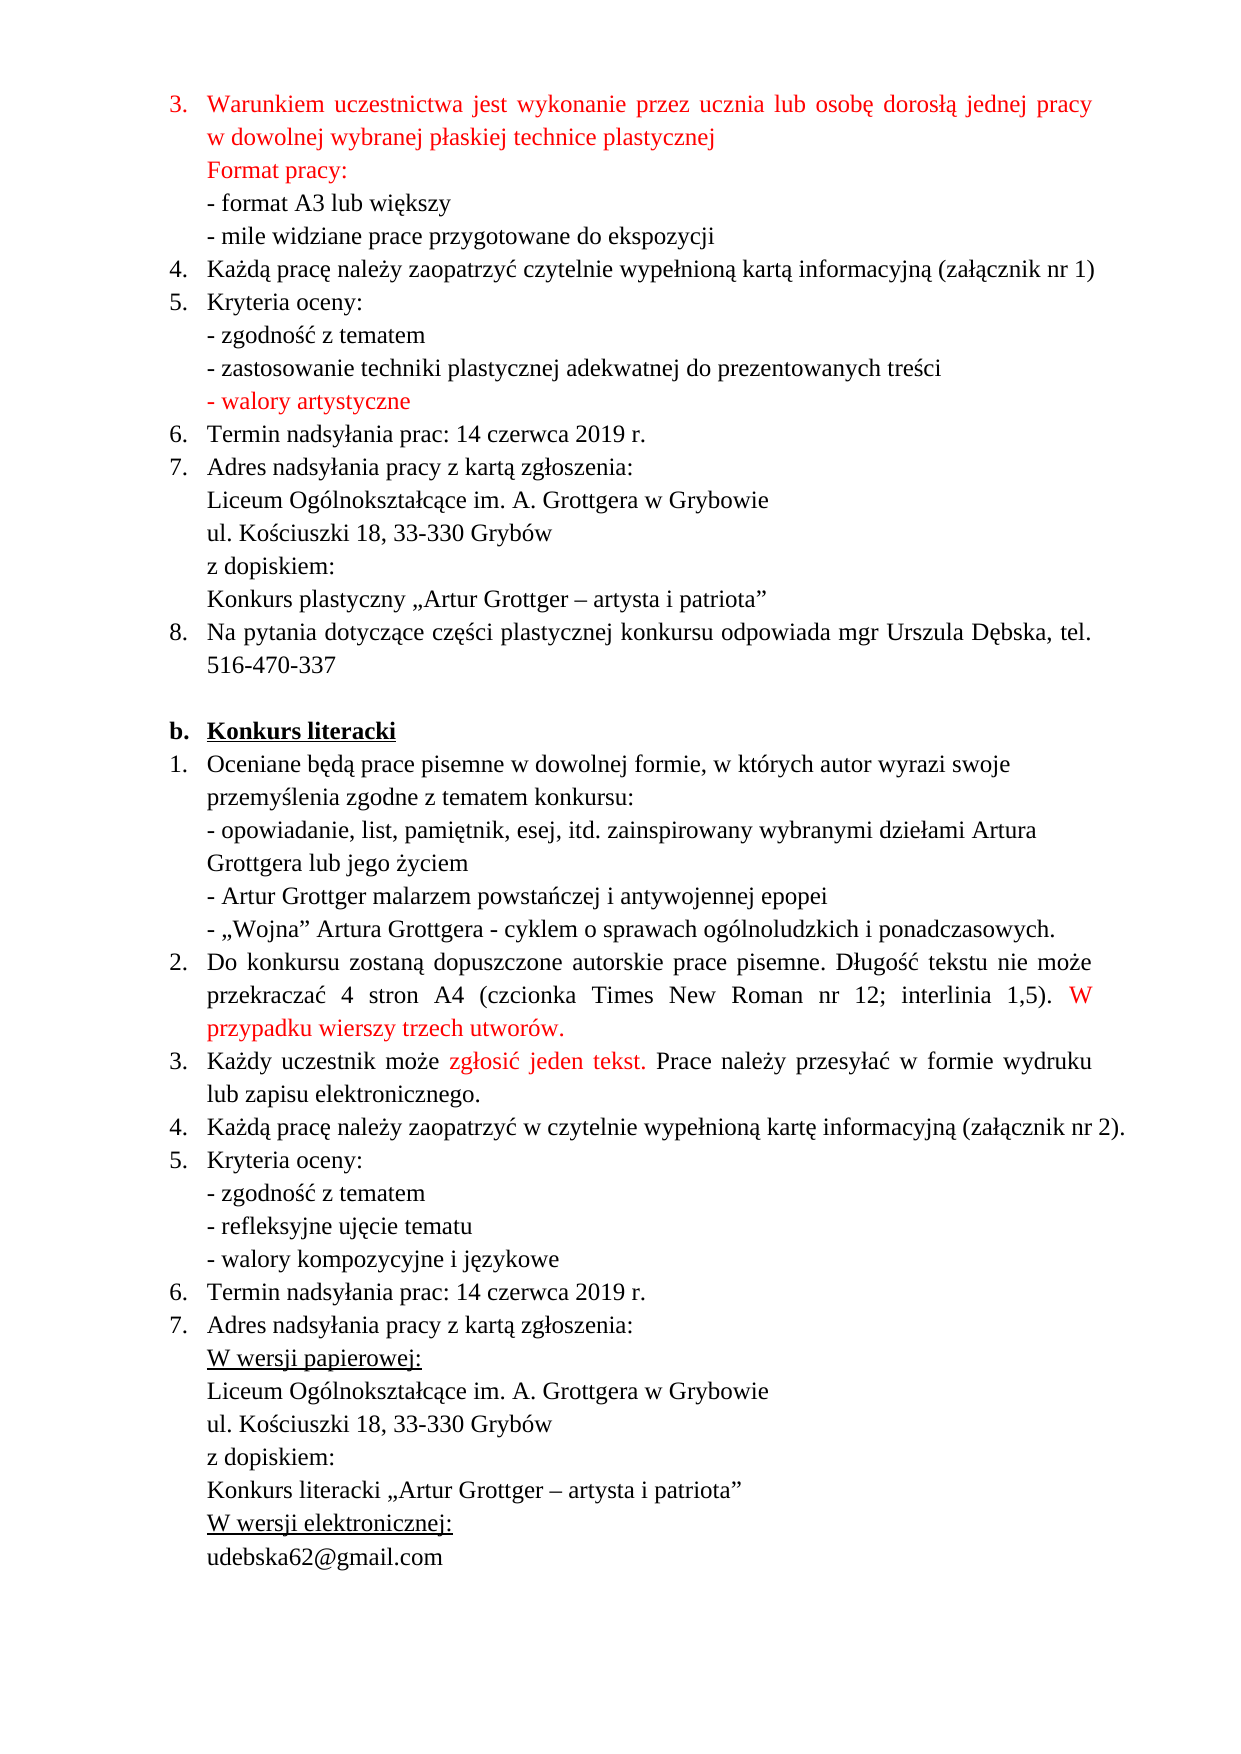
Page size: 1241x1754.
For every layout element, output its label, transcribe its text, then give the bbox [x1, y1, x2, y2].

list - refleksyjne ujęcie tematu [207, 1211, 1093, 1240]
list z dopiskiem: Konkurs plastyczny „Artur Grottger – artysta i patriota” [207, 551, 1093, 613]
list udebska62@gmail.com [207, 1542, 1093, 1570]
list Termin nadsyłania prac: 14 czerwca 2019 r. [169, 1277, 1093, 1306]
list Format pracy: [207, 155, 1093, 183]
list z dopiskiem: Konkurs literacki „Artur Grottger – artysta i patriota” [207, 1442, 1093, 1504]
list Adres nadsyłania pracy z kartą zgłoszenia: [169, 452, 1093, 481]
list - opowiadanie, list, pamiętnik, esej, itd. zainspirowany wybranymi dziełami Artura Grottgera lub jego życiem [207, 815, 1093, 877]
list Każdą pracę należy zaopatrzyć w czytelnie wypełnioną kartę informacyjną (załącznik nr 2). [169, 1112, 1152, 1141]
list - Artur Grottger malarzem powstańczej i antywojennej epopei [207, 881, 1093, 910]
list ul. Kościuszki 18, 33-330 Grybów [207, 518, 1093, 547]
list - zgodność z tematem [207, 320, 1093, 348]
list Do konkursu zostaną dopuszczone autorskie prace pisemne. Długość tekstu nie może przekraczać 4 stron A4 (czcionka Times New Roman nr 12; interlinia 1,5). W przypadku wierszy trzech utworów. [169, 947, 1093, 1042]
list - walory kompozycyjne i językowe [207, 1244, 1093, 1273]
list - format A3 lub większy [207, 188, 1093, 216]
list Liceum Ogólnokształcące im. A. Grottgera w Grybowie [207, 485, 1093, 514]
list W wersji elektronicznej: [207, 1508, 1093, 1537]
list Oceniane będą prace pisemne w dowolnej formie, w których autor wyrazi swoje przemyślenia zgodne z tematem konkursu: [169, 749, 1093, 811]
list W wersji papierowej: [207, 1343, 1093, 1372]
list Termin nadsyłania prac: 14 czerwca 2019 r. [169, 419, 1093, 448]
list Adres nadsyłania pracy z kartą zgłoszenia: [169, 1310, 1093, 1339]
list Kryteria oceny: [169, 287, 1093, 316]
list - zgodność z tematem [207, 1178, 1093, 1207]
list Liceum Ogólnokształcące im. A. Grottgera w Grybowie [207, 1376, 1093, 1405]
list Kryteria oceny: [169, 1145, 1093, 1174]
list Konkurs literacki [169, 716, 1093, 745]
list ul. Kościuszki 18, 33-330 Grybów [207, 1409, 1093, 1438]
list - walory artystyczne [207, 386, 1093, 414]
list Każdą pracę należy zaopatrzyć czytelnie wypełnioną kartą informacyjną (załącznik nr 1) [169, 254, 1107, 282]
list - „Wojna” Artura Grottgera - cyklem o sprawach ogólnoludzkich i ponadczasowych. [207, 914, 1093, 943]
list - mile widziane prace przygotowane do ekspozycji [207, 221, 1093, 249]
list Warunkiem uczestnictwa jest wykonanie przez ucznia lub osobę dorosłą jednej pracy w dowolnej wybranej płaskiej technice plastycznej [169, 89, 1093, 150]
list - zastosowanie techniki plastycznej adekwatnej do prezentowanych treści [207, 353, 1093, 382]
list Każdy uczestnik może zgłosić jeden tekst. Prace należy przesyłać w formie wydruku lub zapisu elektronicznego. [169, 1046, 1093, 1108]
list Na pytania dotyczące części plastycznej konkursu odpowiada mgr Urszula Dębska, tel. 516-470-337 [169, 617, 1093, 679]
